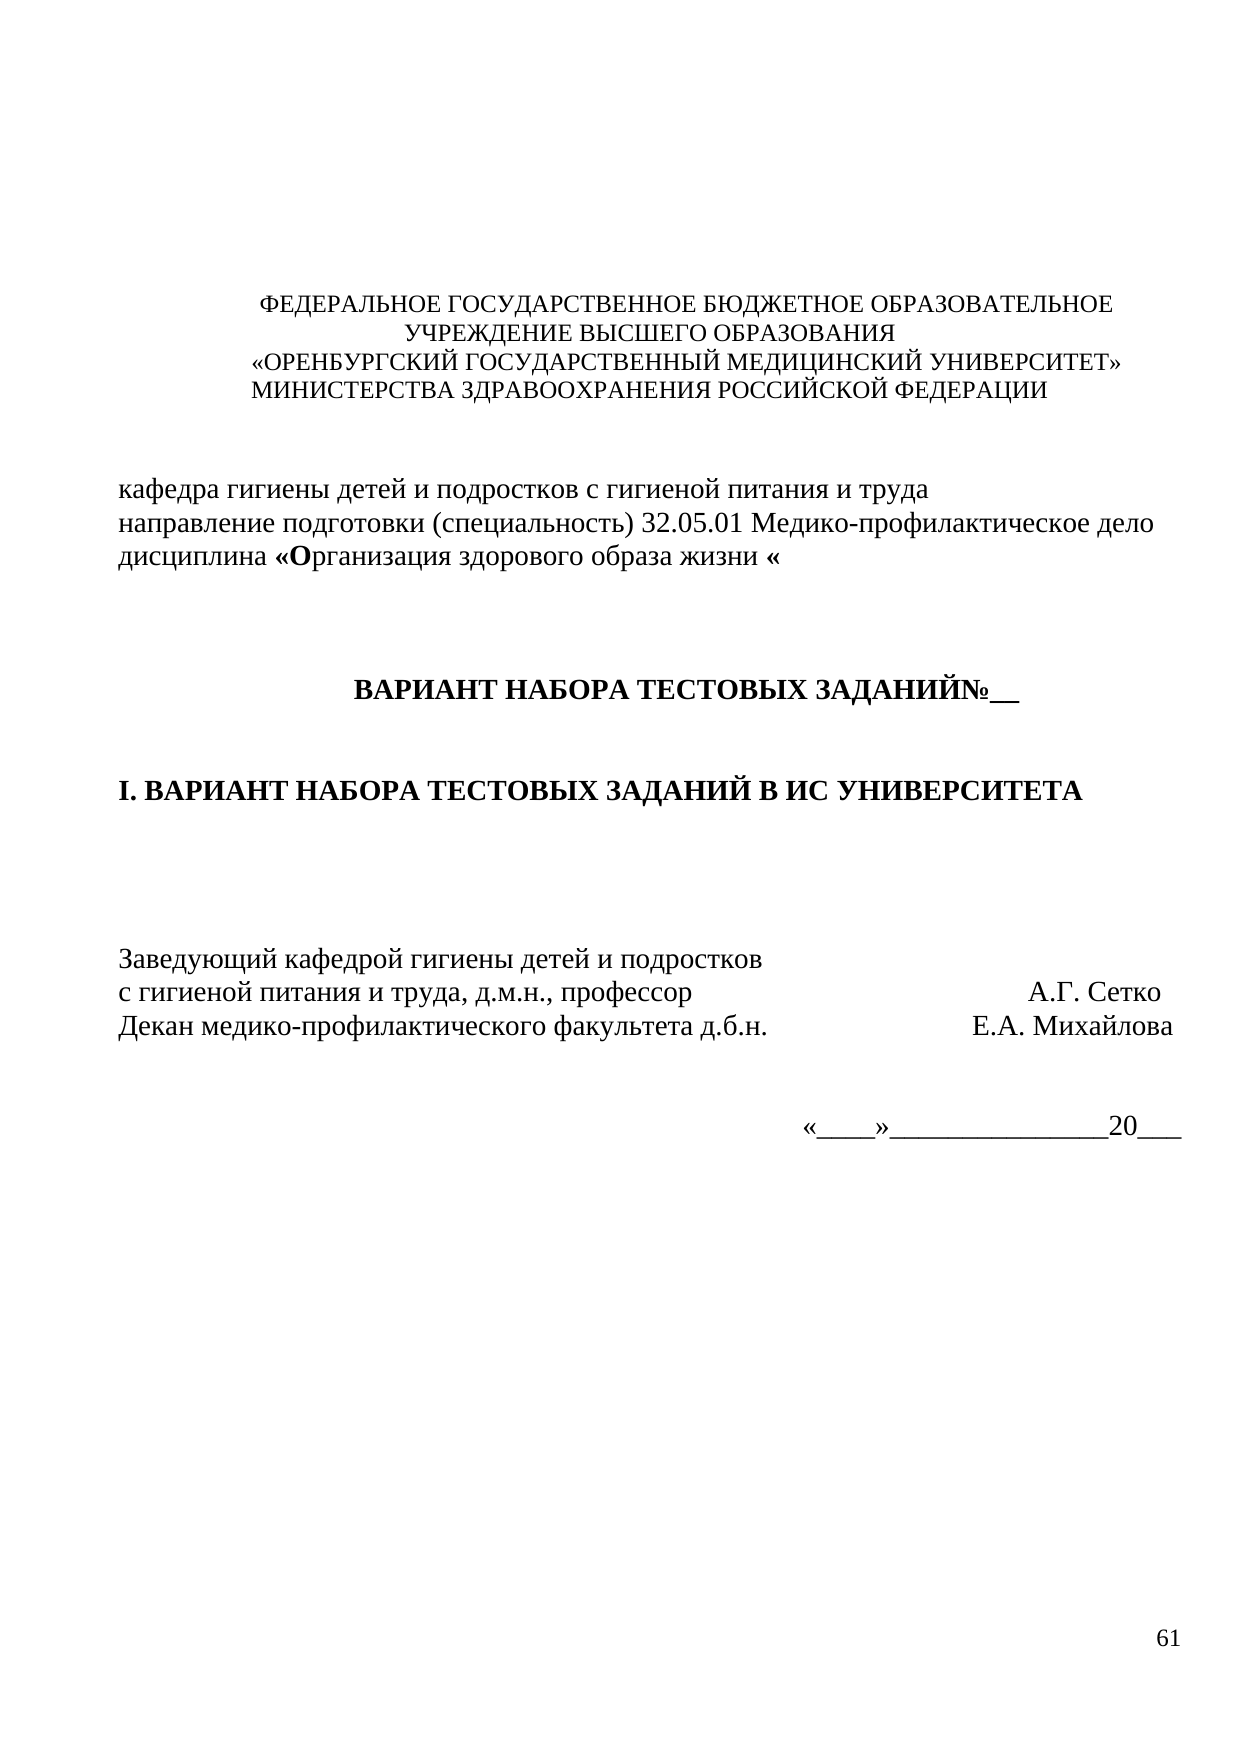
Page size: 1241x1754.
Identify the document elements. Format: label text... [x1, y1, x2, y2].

text направление подготовки (специальность) 32.05.01 Медико-профилактическое дело [118, 505, 1181, 538]
text ФЕДЕРАЛЬНОЕ ГОСУДАРСТВЕННОЕ БЮДЖЕТНОЕ ОБРАЗОВАТЕЛЬНОЕ УЧРЕЖДЕНИЕ ВЫСШЕГО ОБРАЗОВАНИЯ [118, 289, 1181, 347]
text с гигиеной питания и труда, д.м.н., профессор А.Г. Сетко [118, 974, 1181, 1008]
text «ОРЕНБУРГСКИЙ ГОСУДАРСТВЕННЫЙ МЕДИЦИНСКИЙ УНИВЕРСИТЕТ» МИНИСТЕРСТВА ЗДРАВООХРАНЕНИЯ РОССИЙСКОЙ ФЕДЕРАЦИИ [118, 347, 1181, 404]
text Заведующий кафедрой гигиены детей и подростков [118, 941, 1181, 974]
text ВАРИАНТ НАБОРА ТЕСТОВЫХ ЗАДАНИЙ№__ [118, 672, 1181, 706]
text кафедра гигиены детей и подростков с гигиеной питания и труда [118, 471, 1181, 505]
text Декан медико-профилактического факультета д.б.н. Е.А. Михайлова [118, 1008, 1181, 1041]
text I. ВАРИАНТ НАБОРА ТЕСТОВЫХ ЗАДАНИЙ В ИС УНИВЕРСИТЕТА [118, 773, 1181, 807]
text дисциплина «Организация здорового образа жизни « [118, 538, 1181, 572]
text «____»_______________20___ [118, 1108, 1181, 1142]
